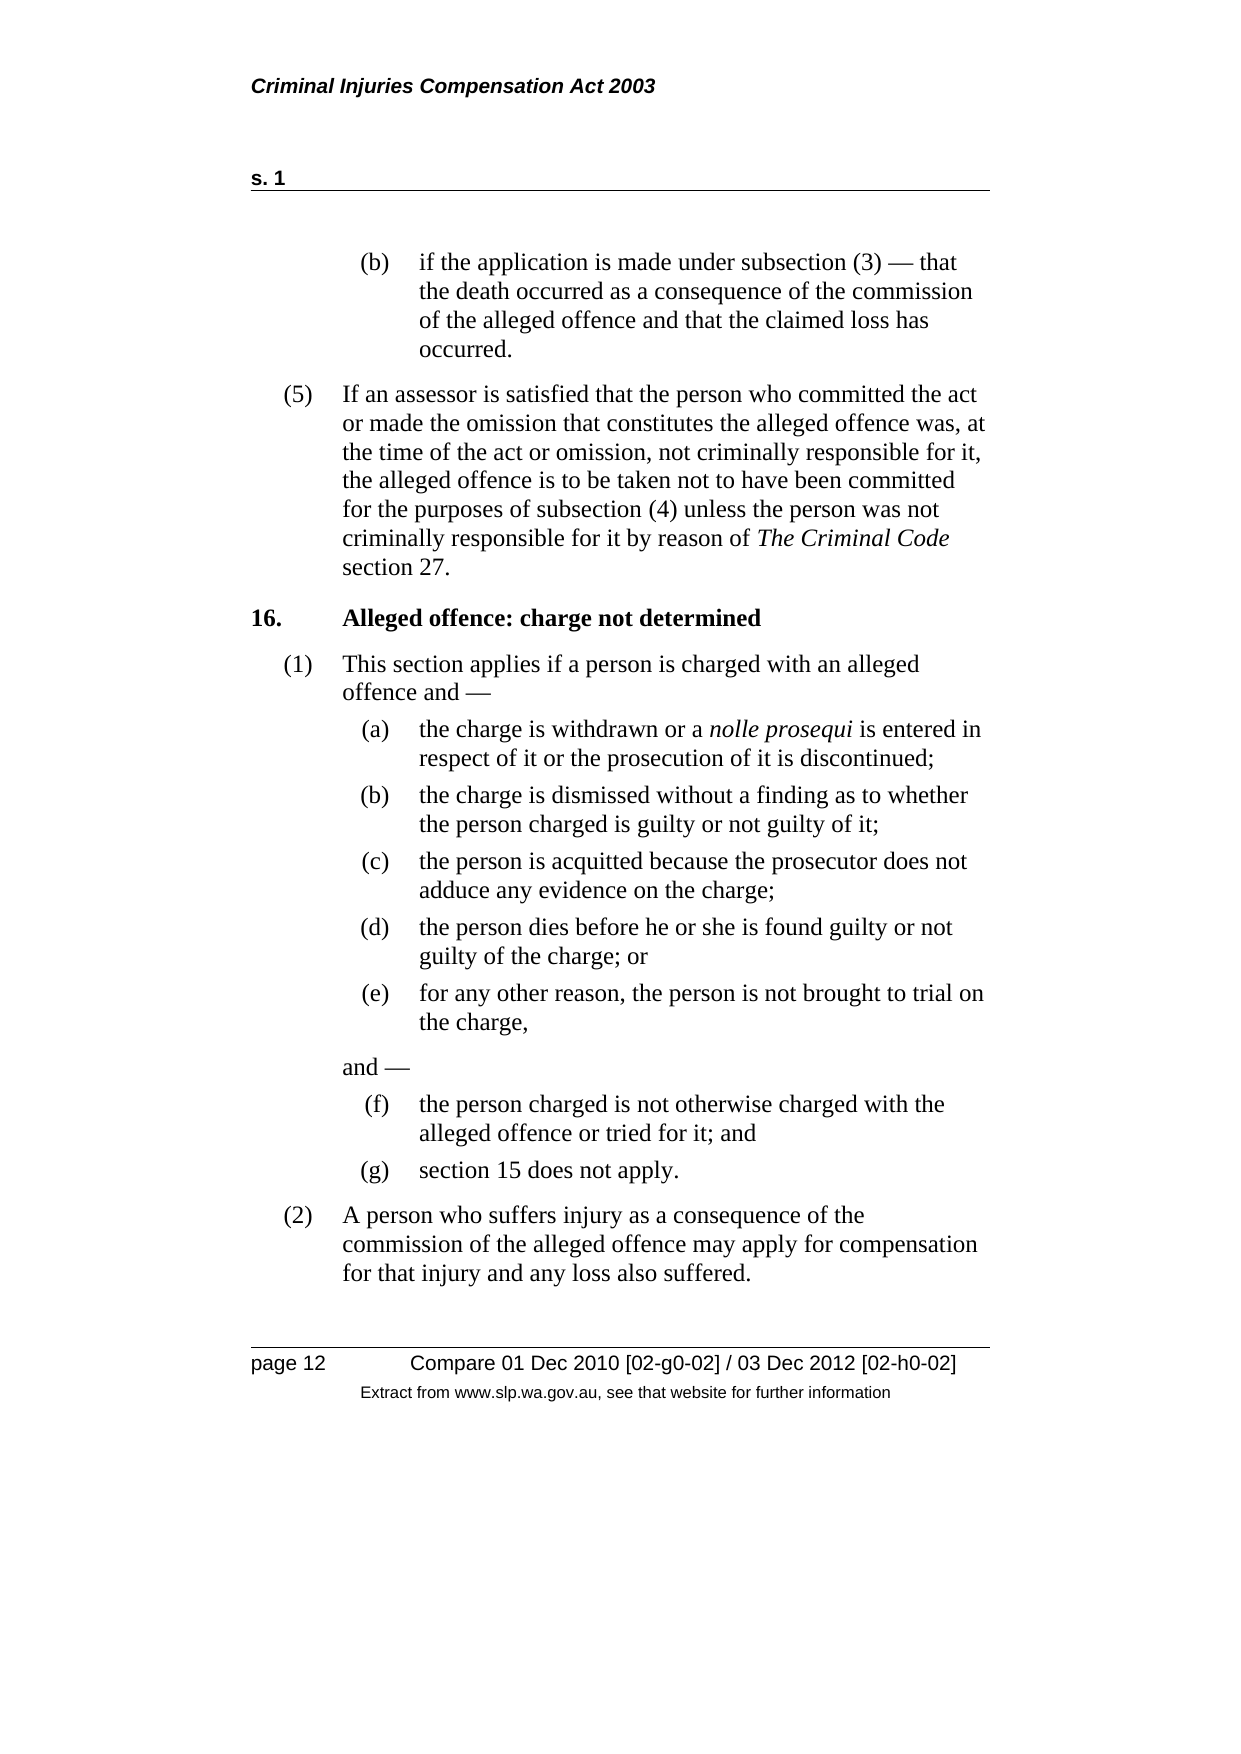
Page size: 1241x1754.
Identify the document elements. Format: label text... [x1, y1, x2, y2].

text (c) the person is acquitted because the prosecutor does not adduce any evidence on the charge; [251, 846, 990, 904]
text (g) section 15 does not apply. [251, 1155, 990, 1184]
text (5) If an assessor is satisfied that the person who committed the act or made the omission that constitutes the alleged offence was, at the time of the act or omission, not criminally responsible for it, the alleged offence is to be taken not to have been committed for the purposes of subsection (4) unless the person was not criminally responsible for it by reason of The Criminal Code section 27. [251, 379, 990, 580]
text and — [251, 1052, 990, 1081]
text (d) the person dies before he or she is found guilty or not guilty of the charge; or [251, 912, 990, 969]
text (f) the person charged is not otherwise charged with the alleged offence or tried for it; and [251, 1089, 990, 1147]
text (a) the charge is withdrawn or a nolle prosequi is entered in respect of it or the prosecution of it is discontinued; [251, 714, 990, 772]
text (2) A person who suffers injury as a consequence of the commission of the alleged offence may apply for compensation for that injury and any loss also suffered. [251, 1200, 990, 1287]
text (b) the charge is dismissed without a finding as to whether the person charged is guilty or not guilty of it; [251, 780, 990, 838]
text (b) if the application is made under subsection (3) — that the death occurred as a consequence of the commission of the alleged offence and that the claimed loss has occurred. [251, 247, 990, 362]
text (e) for any other reason, the person is not brought to trial on the charge, [251, 978, 990, 1035]
text (1) This section applies if a person is charged with an alleged offence and — [251, 649, 990, 706]
subtitle 16. Alleged offence: charge not determined [251, 603, 990, 632]
